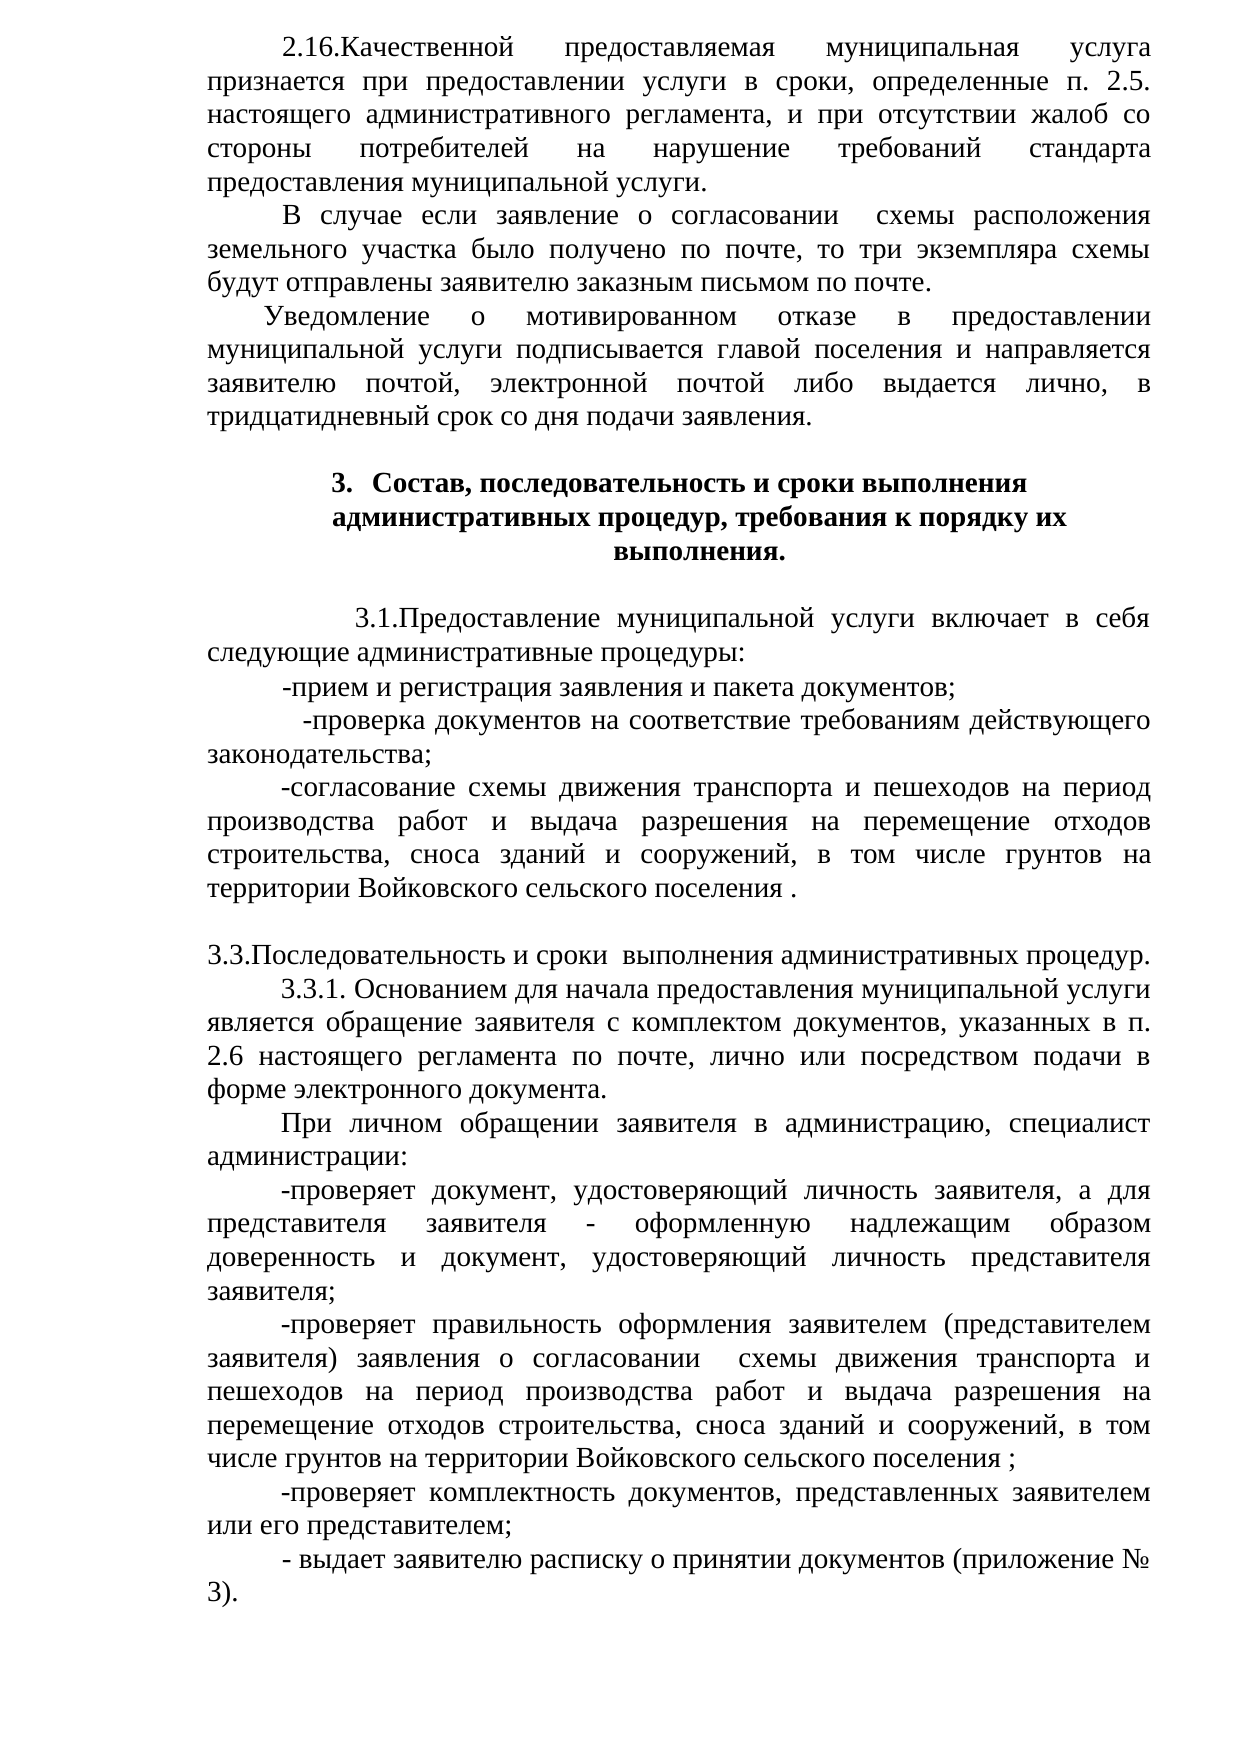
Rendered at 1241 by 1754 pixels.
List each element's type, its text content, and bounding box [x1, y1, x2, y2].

text Уведомление о мотивированном отказе в предоставлении муниципальной услуги подписывается главой поселения и направляется заявителю почтой, электронной почтой либо выдается лично, в тридцатидневный срок со дня подачи заявления. [207, 298, 1152, 432]
text 3.3.1. Основанием для начала предоставления муниципальной услуги является обращение заявителя с комплектом документов, указанных в п. 2.6 настоящего регламента по почте, лично или посредством подачи в форме электронного документа. [207, 971, 1152, 1105]
text -проверяет комплектность документов, представленных заявителем или его представителем; [207, 1474, 1152, 1541]
text -согласование схемы движения транспорта и пешеходов на период производства работ и выдача разрешения на перемещение отходов строительства, сноса зданий и сооружений, в том числе грунтов на территории Войковского сельского поселения . [207, 769, 1152, 904]
text -проверяет правильность оформления заявителем (представителем заявителя) заявления о согласовании схемы движения транспорта и пешеходов на период производства работ и выдача разрешения на перемещение отходов строительства, сноса зданий и сооружений, в том числе грунтов на территории Войковского сельского поселения ; [207, 1306, 1152, 1474]
text -прием и регистрация заявления и пакета документов; [282, 669, 1152, 702]
text -проверка документов на соответствие требованиям действующего законодательства; [207, 702, 1152, 769]
text В случае если заявление о согласовании схемы расположения земельного участка было получено по почте, то три экземпляра схемы будут отправлены заявителю заказным письмом по почте. [207, 197, 1152, 298]
text При личном обращении заявителя в администрацию, специалист администрации: [207, 1105, 1152, 1172]
text 3.3.Последовательность и сроки выполнения административных процедур. [207, 937, 1152, 971]
text 2.16.Качественной предоставляемая муниципальная услуга признается при предоставлении услуги в сроки, определенные п. 2.5. настоящего административного регламента, и при отсутствии жалоб со стороны потребителей на нарушение требований стандарта предоставления муниципальной услуги. [207, 29, 1152, 197]
text 3.1.Предоставление муниципальной услуги включает в себя следующие административные процедуры: [207, 600, 1152, 669]
text - выдает заявителю расписку о принятии документов (приложение № 3). [207, 1541, 1152, 1608]
text -проверяет документ, удостоверяющий личность заявителя, а для представителя заявителя - оформленную надлежащим образом доверенность и документ, удостоверяющий личность представителя заявителя; [207, 1172, 1152, 1306]
list Состав, последовательность и сроки выполнения административных процедур, требования к порядку их выполнения. [207, 466, 1152, 566]
